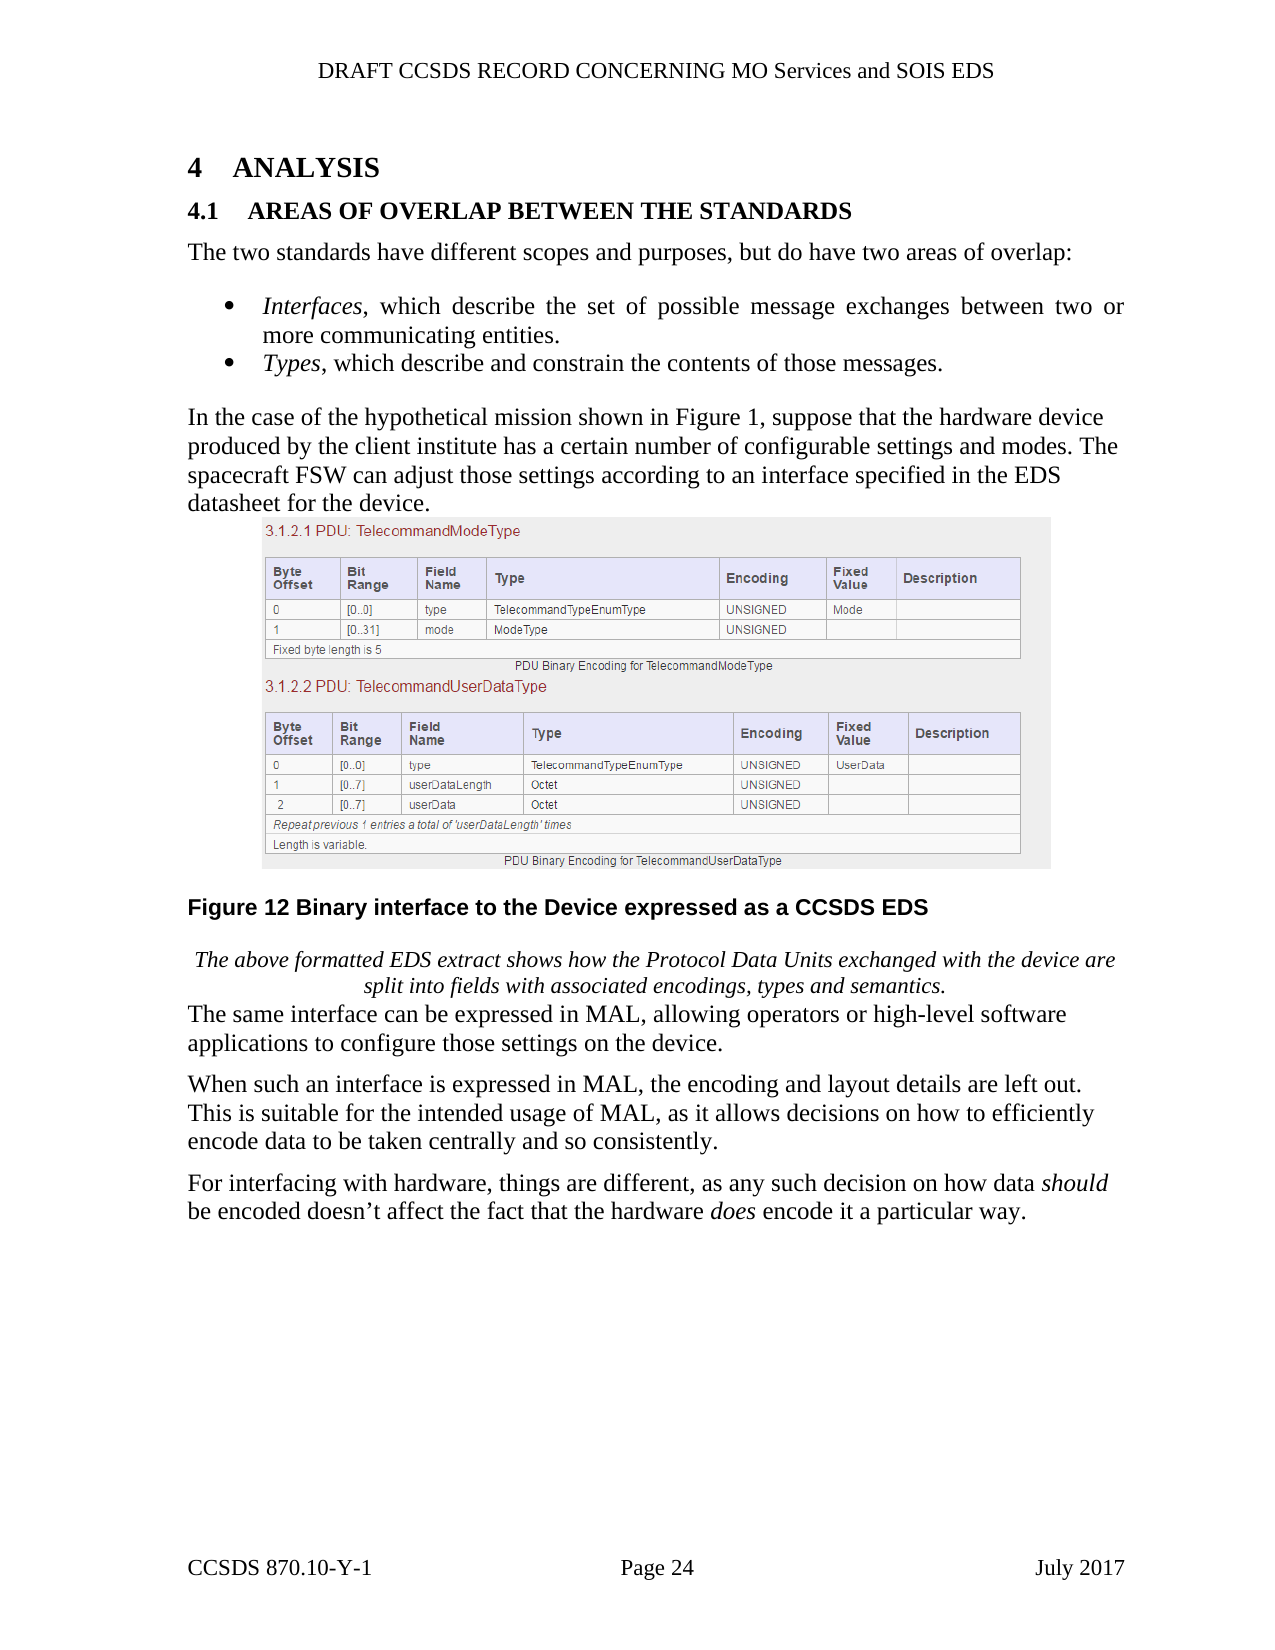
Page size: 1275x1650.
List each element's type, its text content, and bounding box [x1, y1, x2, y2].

text The above formatted EDS extract shows how the Protocol Data Units exchanged with the device are split into fields with associated encodings, types and semantics. [187, 946, 1125, 999]
list Types, which describe and constrain the contents of those messages. [225, 348, 1125, 377]
list Interfaces, which describe the set of possible message exchanges between two or more communicating entities. [225, 291, 1125, 348]
picture [261, 517, 1051, 869]
text For interfacing with hardware, things are different, as any such decision on how data should be encoded doesn’t affect the fact that the hardware does encode it a particular way. [187, 1168, 1125, 1225]
text The two standards have different scopes and purposes, but do have two areas of overlap: [187, 237, 1125, 266]
text Figure 12 Binary interface to the Device expressed as a CCSDS EDS [187, 893, 1125, 920]
subtitle Areas of Overlap Between the Standards [187, 196, 1125, 225]
text When such an interface is expressed in MAL, the encoding and layout details are left out. This is suitable for the intended usage of MAL, as it allows decisions on how to efficiently encode data to be taken centrally and so consistently. [187, 1069, 1125, 1155]
text In the case of the hypothetical mission shown in Figure 1, suppose that the hardware device produced by the client institute has a certain number of configurable settings and modes. The spacecraft FSW can adjust those settings according to an interface specified in the EDS datasheet for the device. [187, 402, 1125, 517]
text The same interface can be expressed in MAL, allowing operators or high-level software applications to configure those settings on the device. [187, 999, 1125, 1056]
subtitle Analysis [187, 150, 1125, 183]
